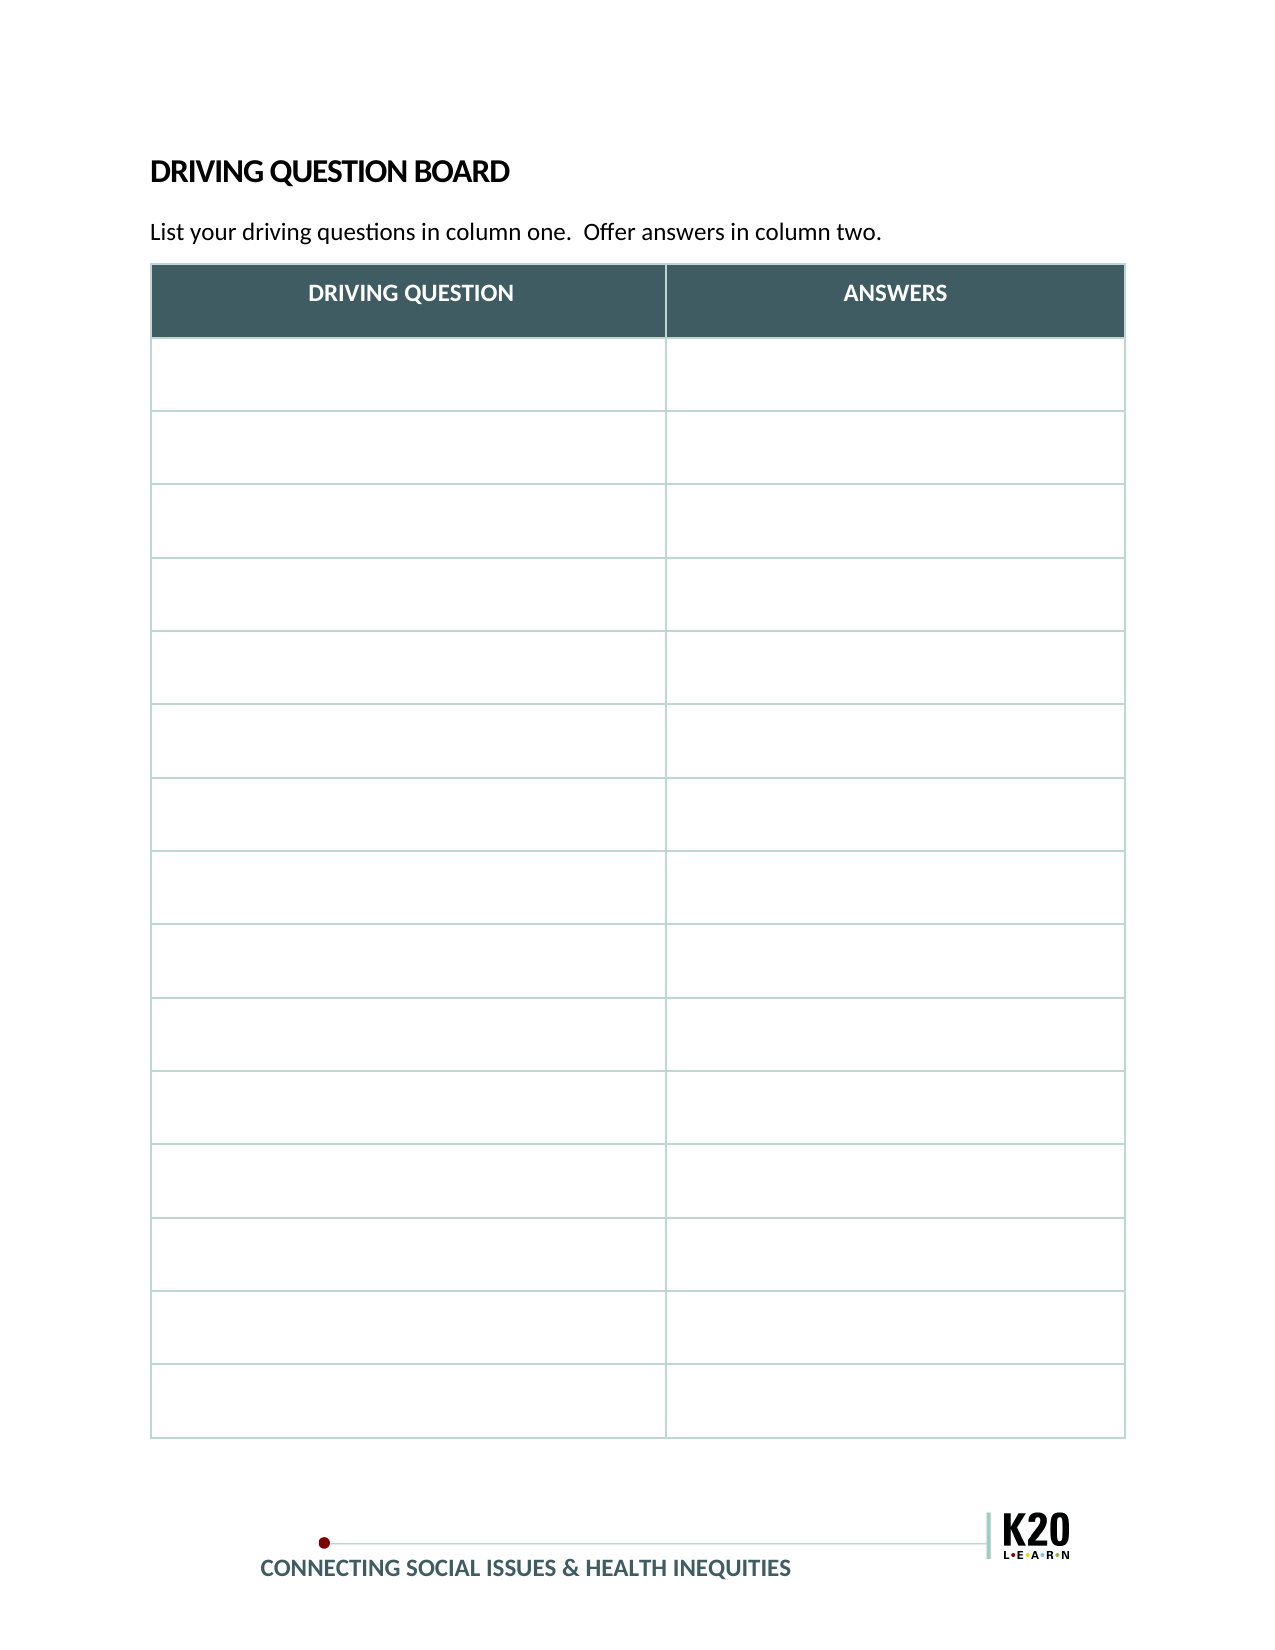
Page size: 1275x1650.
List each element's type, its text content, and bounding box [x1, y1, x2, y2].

table_cell [667, 925, 1124, 997]
table_cell [152, 559, 665, 630]
table_cell [667, 485, 1124, 557]
table_cell [152, 852, 665, 923]
table_header ANSWERS [667, 265, 1124, 337]
table_cell [667, 705, 1124, 777]
table_cell [667, 339, 1124, 410]
table_cell [152, 705, 665, 777]
table_cell [152, 339, 665, 410]
table_cell [667, 1072, 1124, 1143]
table_cell [667, 1145, 1124, 1217]
table_cell [152, 1365, 665, 1437]
table_cell [152, 999, 665, 1070]
table_header DRIVING QUESTION [152, 265, 665, 337]
table_cell [152, 485, 665, 557]
table_cell [667, 1365, 1124, 1437]
table_cell [667, 779, 1124, 850]
table_cell [667, 852, 1124, 923]
table_cell [152, 1145, 665, 1217]
table_cell [667, 1292, 1124, 1363]
table_cell [152, 779, 665, 850]
table_cell [152, 412, 665, 483]
table_cell [667, 632, 1124, 703]
picture [318, 1509, 1069, 1562]
table_cell [667, 999, 1124, 1070]
table_cell [667, 412, 1124, 483]
table_cell [152, 1072, 665, 1143]
table_cell [667, 1219, 1124, 1290]
table_cell [667, 559, 1124, 630]
table_cell [152, 1292, 665, 1363]
text List your driving questions in column one. Offer answers in column two. [150, 216, 1125, 246]
table_cell [152, 925, 665, 997]
table_cell [152, 1219, 665, 1290]
table_cell [152, 632, 665, 703]
title Driving Question Board [150, 150, 1125, 191]
